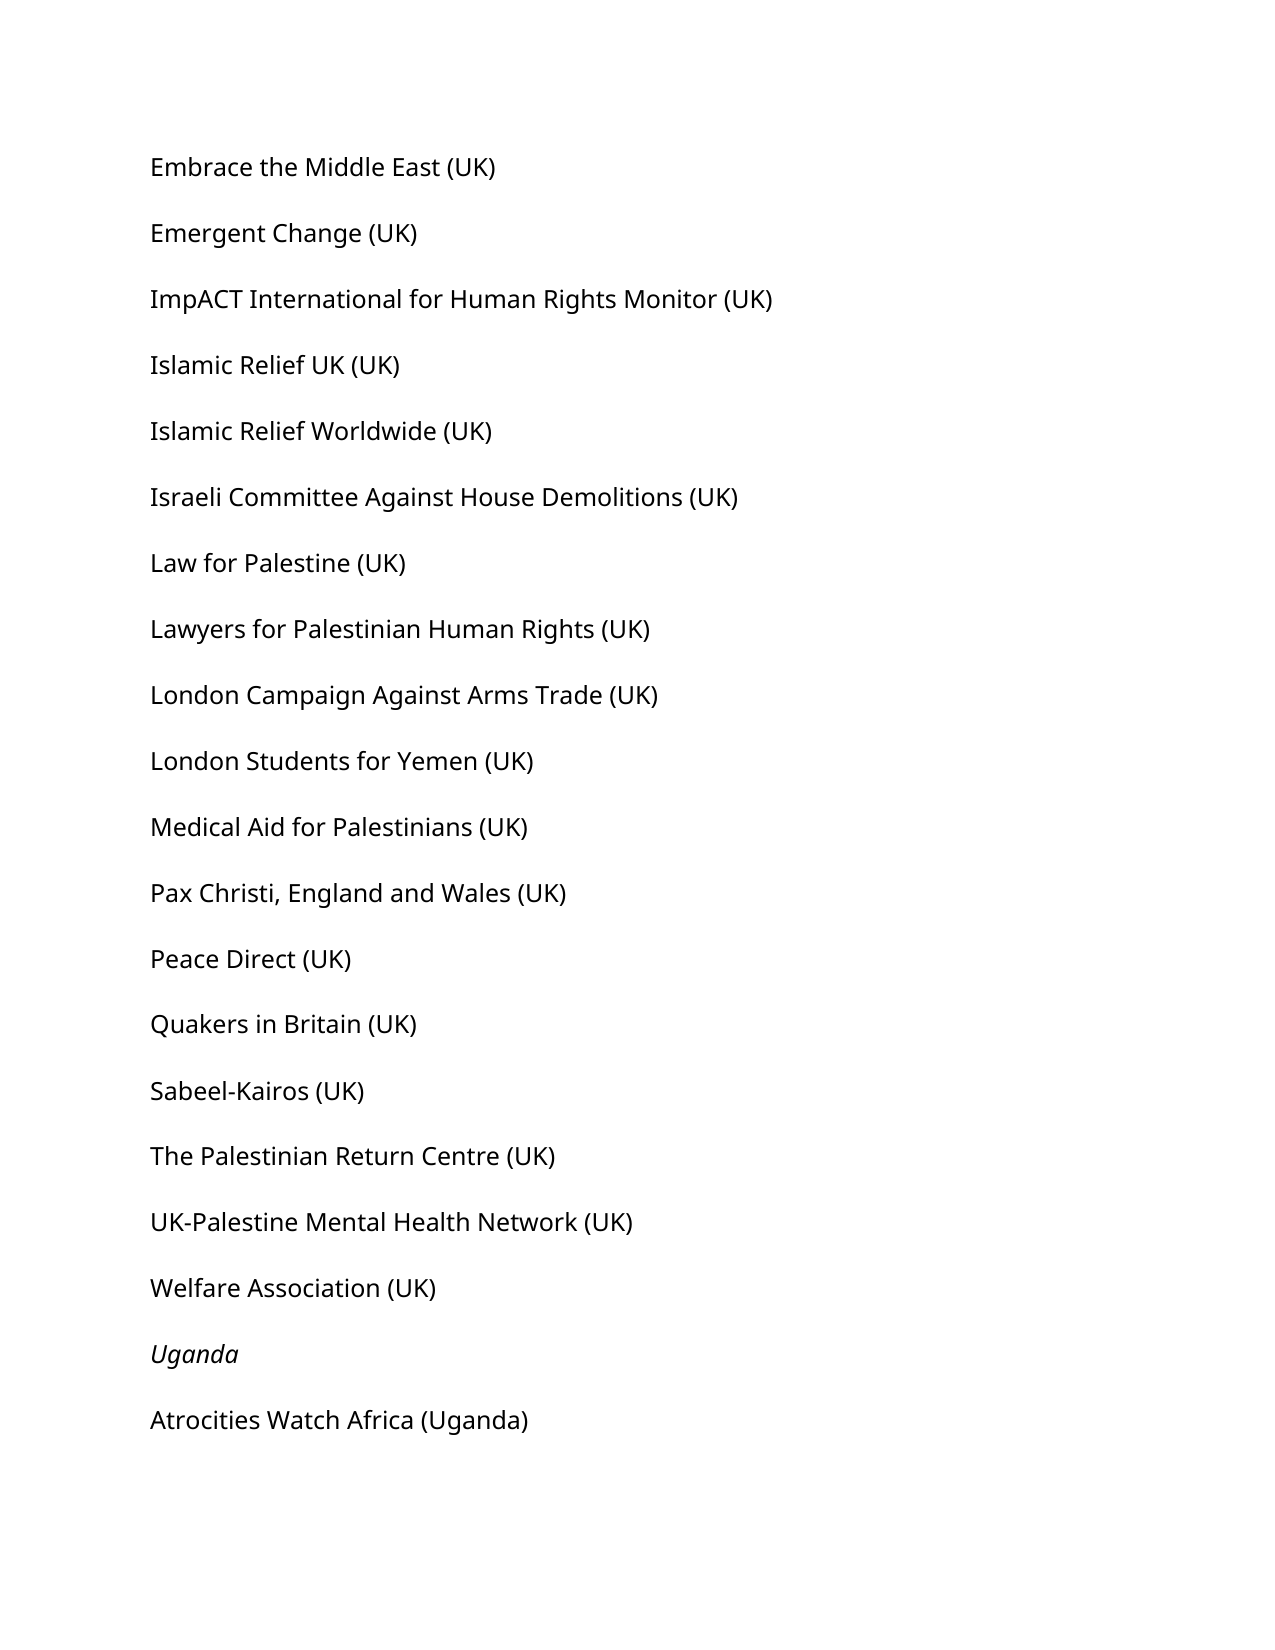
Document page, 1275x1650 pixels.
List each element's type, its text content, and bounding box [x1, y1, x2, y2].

text Uganda [150, 1337, 1125, 1371]
text UK-Palestine Mental Health Network (UK) [150, 1205, 1125, 1239]
text Lawyers for Palestinian Human Rights (UK) [150, 612, 1125, 646]
text The Palestinian Return Centre (UK) [150, 1139, 1125, 1173]
text Welfare Association (UK) [150, 1271, 1125, 1305]
text Islamic Relief Worldwide (UK) [150, 414, 1125, 448]
text Pax Christi, England and Wales (UK) [150, 875, 1125, 909]
text ImpACT International for Human Rights Monitor (UK) [150, 282, 1125, 316]
text Embrace the Middle East (UK) [150, 150, 1125, 184]
text Israeli Committee Against House Demolitions (UK) [150, 480, 1125, 514]
text Peace Direct (UK) [150, 941, 1125, 975]
text London Students for Yemen (UK) [150, 743, 1125, 777]
text Quakers in Britain (UK) [150, 1007, 1125, 1041]
text Atrocities Watch Africa (Uganda) [150, 1403, 1125, 1437]
text London Campaign Against Arms Trade (UK) [150, 677, 1125, 712]
text Law for Palestine (UK) [150, 546, 1125, 580]
text Sabeel-Kairos (UK) [150, 1073, 1125, 1107]
text Medical Aid for Palestinians (UK) [150, 809, 1125, 843]
text Emergent Change (UK) [150, 216, 1125, 250]
text Islamic Relief UK (UK) [150, 348, 1125, 382]
